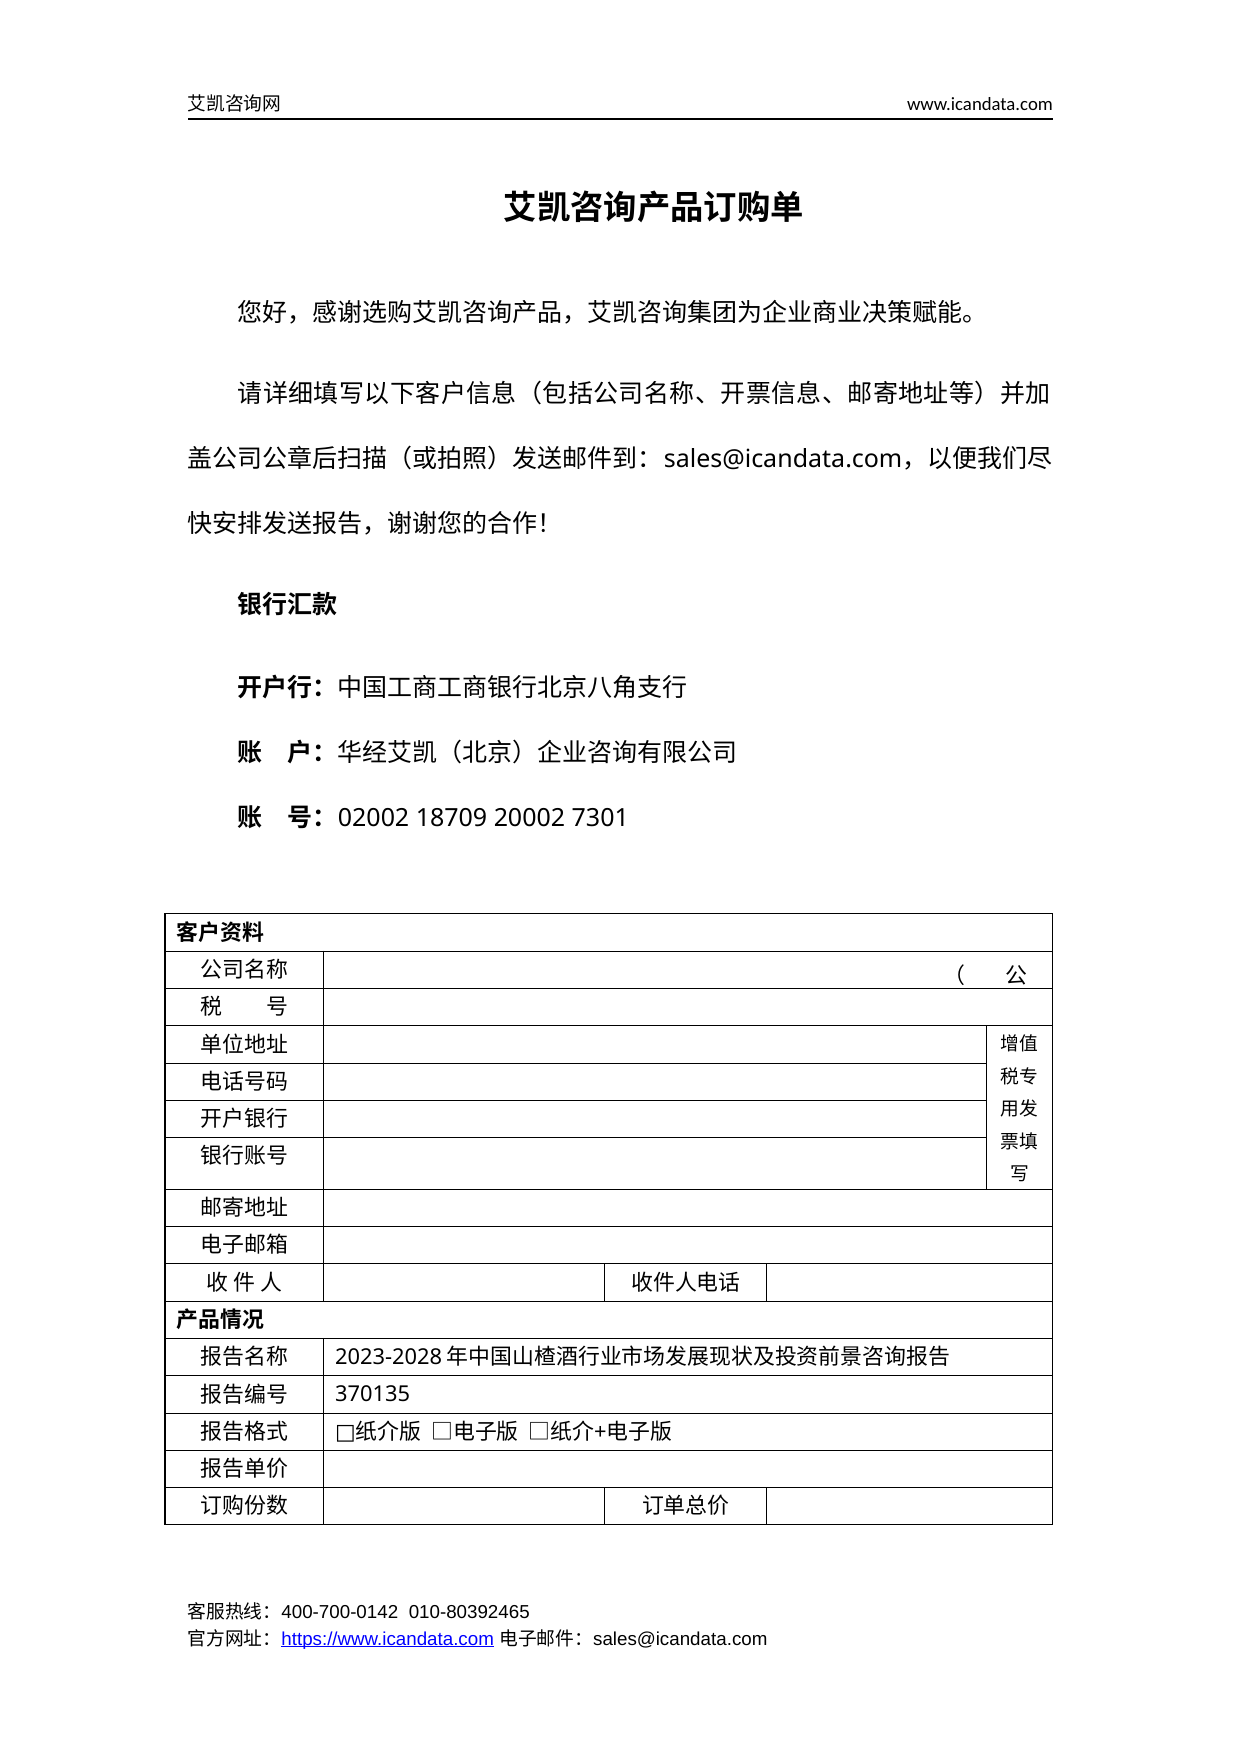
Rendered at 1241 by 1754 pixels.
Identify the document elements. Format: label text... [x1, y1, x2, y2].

table_cell [324, 1101, 986, 1137]
table_cell [324, 1227, 1052, 1263]
table_cell 税 号 [166, 989, 323, 1025]
text 账 户：华经艾凯（北京）企业咨询有限公司 [187, 718, 1053, 783]
table_cell 开户银行 [166, 1101, 323, 1137]
table_cell 银行账号 [166, 1138, 323, 1189]
table_cell 电子邮箱 [166, 1227, 323, 1263]
table_cell 370135 [324, 1376, 1052, 1412]
table_header 客户资料 [166, 914, 1052, 951]
table_cell [324, 1190, 1052, 1226]
text 请详细填写以下客户信息（包括公司名称、开票信息、邮寄地址等）并加盖公司公章后扫描（或拍照）发送邮件到：sales@icandata.com，以便我们尽快安排发送报告，谢谢您的合作！ [187, 359, 1053, 554]
table_cell 报告单价 [166, 1451, 323, 1487]
table_cell 收件人电话 [605, 1264, 766, 1301]
table_cell 收 件 人 [166, 1264, 323, 1301]
table_cell 增值税专用发票填写 [987, 1026, 1052, 1189]
text 开户行：中国工商工商银行北京八角支行 [187, 653, 1053, 718]
table_cell 报告编号 [166, 1376, 323, 1412]
text 艾凯咨询产品订购单 [187, 172, 1053, 237]
table_cell 2023-2028年中国山楂酒行业市场发展现状及投资前景咨询报告 [324, 1339, 1052, 1375]
text 您好，感谢选购艾凯咨询产品，艾凯咨询集团为企业商业决策赋能。 [187, 278, 1053, 343]
table_cell 单位地址 [166, 1026, 323, 1062]
table_cell □纸介版 □电子版 □纸介+电子版 [324, 1414, 1052, 1450]
table_cell 订单总价 [605, 1488, 766, 1524]
table_cell [324, 1488, 604, 1524]
table_cell [324, 952, 1052, 988]
table_cell [324, 1451, 1052, 1487]
table_cell [767, 1264, 1052, 1301]
table_cell [767, 1488, 1052, 1524]
table_cell 订购份数 [166, 1488, 323, 1524]
table_cell [324, 989, 1052, 1025]
table_cell 邮寄地址 [166, 1190, 323, 1226]
text 账 号：02002 18709 20002 7301 [187, 783, 1053, 848]
table_cell 电话号码 [166, 1064, 323, 1100]
table_cell 公司名称 [166, 952, 323, 988]
table_cell [324, 1138, 986, 1189]
table_cell [324, 1264, 604, 1301]
text 银行汇款 [187, 570, 1053, 635]
table_cell [324, 1064, 986, 1100]
table_cell 产品情况 [166, 1302, 1052, 1338]
table_cell [324, 1026, 986, 1062]
table_cell 报告格式 [166, 1414, 323, 1450]
table_cell 报告名称 [166, 1339, 323, 1375]
